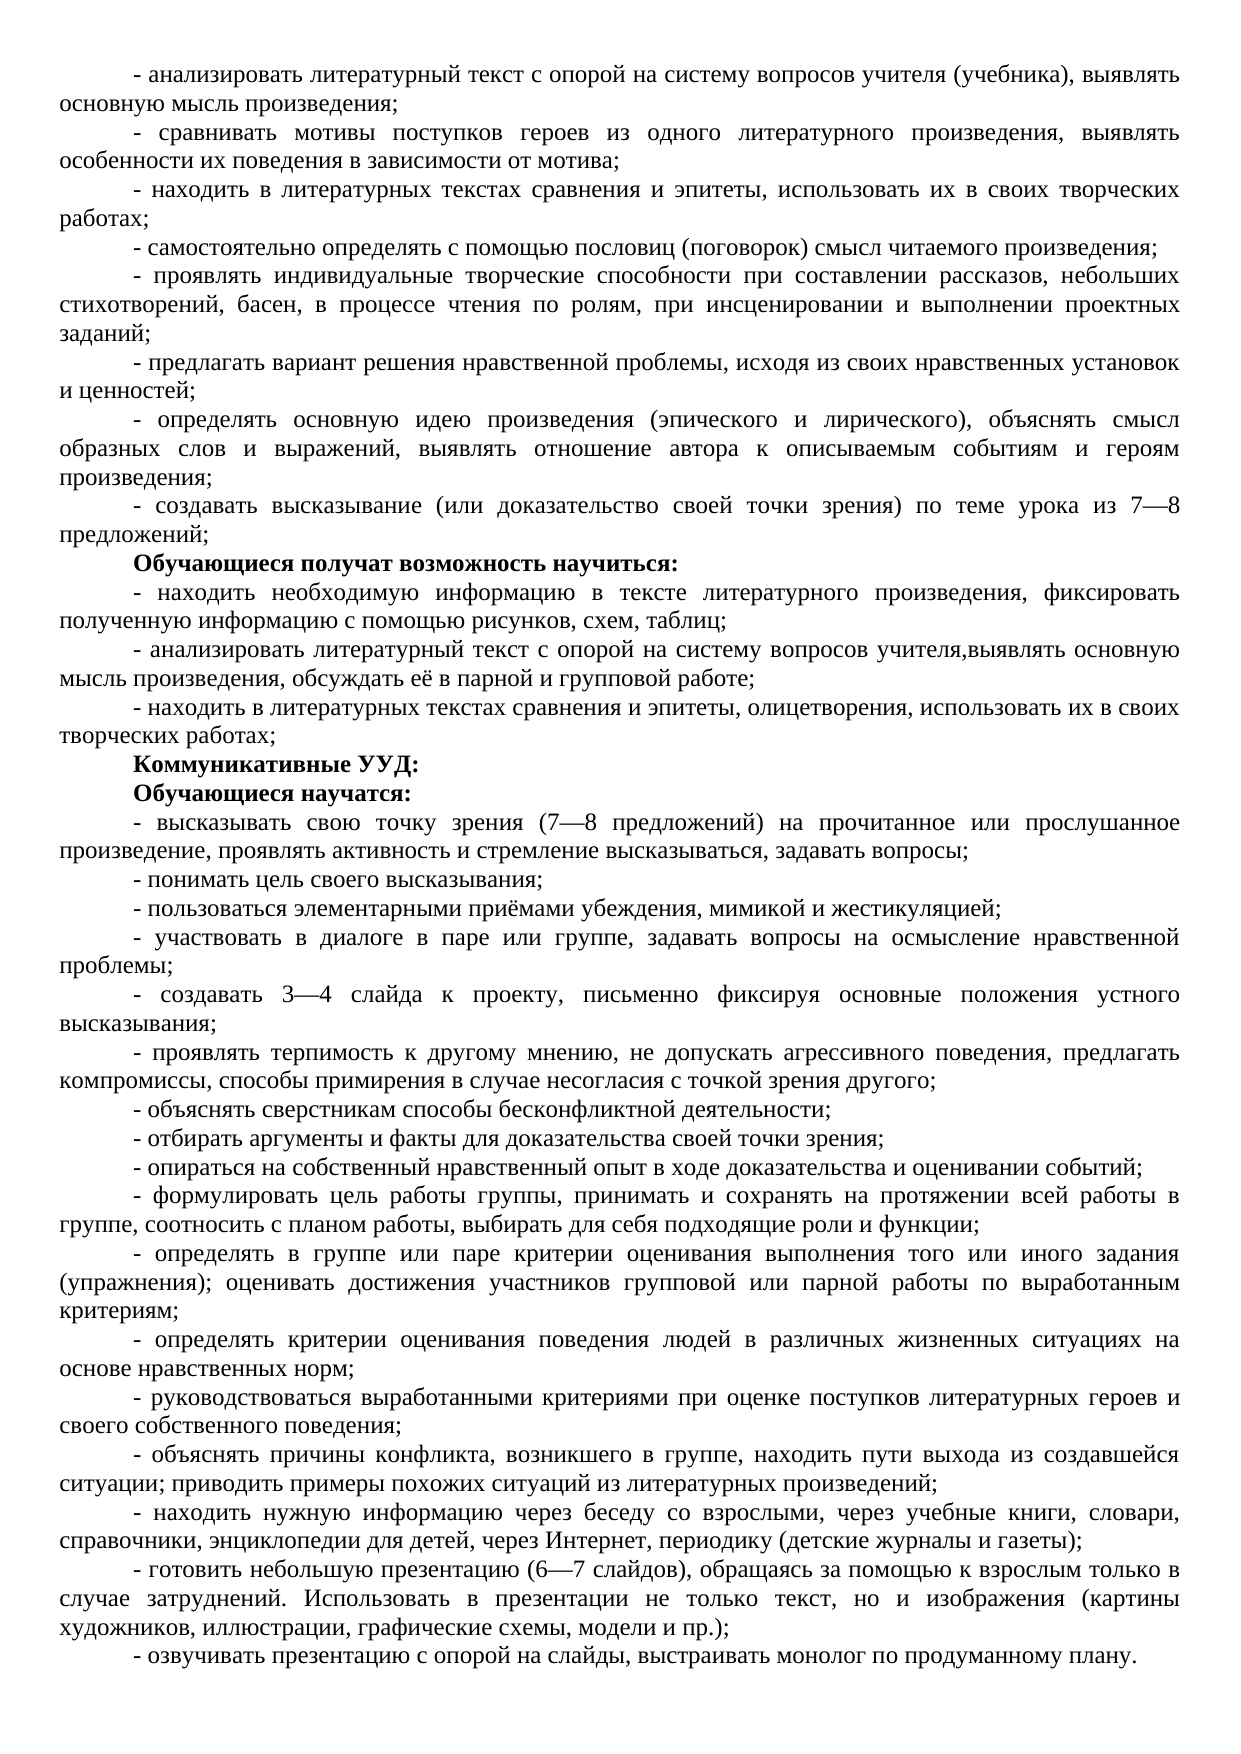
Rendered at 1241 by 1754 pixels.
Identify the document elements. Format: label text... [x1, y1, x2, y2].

text - находить нужную информацию через беседу со взрослыми, через учебные книги, словари, справочники, энциклопедии для детей, через Интернет, периодику (детские журналы и газеты); [59, 1497, 1181, 1554]
text - понимать цель своего высказывания; [59, 864, 1181, 893]
text - определять в группе или паре критерии оценивания выполнения того или иного задания (упражнения); оценивать достижения участников групповой или парной работы по выработанным критериям; [59, 1238, 1181, 1324]
text - создавать высказывание (или доказательство своей точки зрения) по теме урока из 7—8 предложений; [59, 490, 1181, 548]
text - анализировать литературный текст с опорой на систему вопросов учителя (учебника), выявлять основную мысль произведения; [59, 59, 1181, 117]
text - озвучивать презентацию с опорой на слайды, выстраивать монолог по продуманному плану. [59, 1640, 1181, 1669]
text - находить в литературных текстах сравнения и эпитеты, олицетворения, использовать их в своих творческих работах; [59, 692, 1181, 749]
text - анализировать литературный текст с опорой на систему вопросов учителя,выявлять основную мысль произведения, обсуждать её в парной и групповой работе; [59, 634, 1181, 692]
text - отбирать аргументы и факты для доказательства своей точки зрения; [59, 1123, 1181, 1152]
text - высказывать свою точку зрения (7—8 предложений) на прочитанное или прослушанное произведение, проявлять активность и стремление высказываться, задавать вопросы; [59, 807, 1181, 864]
text - проявлять терпимость к другому мнению, не допускать агрессивного поведения, предлагать компромиссы, способы примирения в случае несогласия с точкой зрения другого; [59, 1037, 1181, 1094]
text Обучающиеся получат возможность научиться: [59, 548, 1181, 577]
text - предлагать вариант решения нравственной проблемы, исходя из своих нравственных установок и ценностей; [59, 347, 1181, 404]
text - участвовать в диалоге в паре или группе, задавать вопросы на осмысление нравственной проблемы; [59, 922, 1181, 979]
text - руководствоваться выработанными критериями при оценке поступков литературных героев и своего собственного поведения; [59, 1382, 1181, 1439]
text - находить необходимую информацию в тексте литературного произведения, фиксировать полученную информацию с помощью рисунков, схем, таблиц; [59, 577, 1181, 634]
text - объяснять сверстникам способы бесконфликтной деятельности; [59, 1094, 1181, 1123]
text - определять критерии оценивания поведения людей в различных жизненных ситуациях на основе нравственных норм; [59, 1324, 1181, 1382]
text - объяснять причины конфликта, возникшего в группе, находить пути выхода из создавшейся ситуации; приводить примеры похожих ситуаций из литературных произведений; [59, 1439, 1181, 1497]
text - сравнивать мотивы поступков героев из одного литературного произведения, выявлять особенности их поведения в зависимости от мотива; [59, 117, 1181, 174]
text - самостоятельно определять с помощью пословиц (поговорок) смысл читаемого произведения; [59, 232, 1181, 260]
text - проявлять индивидуальные творческие способности при составлении рассказов, небольших стихотворений, басен, в процессе чтения по ролям, при инсценировании и выполнении проектных заданий; [59, 260, 1181, 347]
text - готовить небольшую презентацию (6—7 слайдов), обращаясь за помощью к взрослым только в случае затруднений. Использовать в презентации не только текст, но и изображения (картины художников, иллюстрации, графические схемы, модели и пр.); [59, 1554, 1181, 1640]
text Коммуникативные УУД: [59, 749, 1181, 778]
text - находить в литературных текстах сравнения и эпитеты, использовать их в своих творческих работах; [59, 174, 1181, 232]
text - определять основную идею произведения (эпического и лирического), объяснять смысл образных слов и выражений, выявлять отношение автора к описываемым событиям и героям произведения; [59, 404, 1181, 490]
text - создавать 3—4 слайда к проекту, письменно фиксируя основные положения устного высказывания; [59, 979, 1181, 1037]
text - формулировать цель работы группы, принимать и сохранять на протяжении всей работы в группе, соотносить с планом работы, выбирать для себя подходящие роли и функции; [59, 1180, 1181, 1238]
text - опираться на собственный нравственный опыт в ходе доказательства и оценивании событий; [59, 1152, 1181, 1180]
text - пользоваться элементарными приёмами убеждения, мимикой и жестикуляцией; [59, 893, 1181, 922]
text Обучающиеся научатся: [59, 778, 1181, 807]
